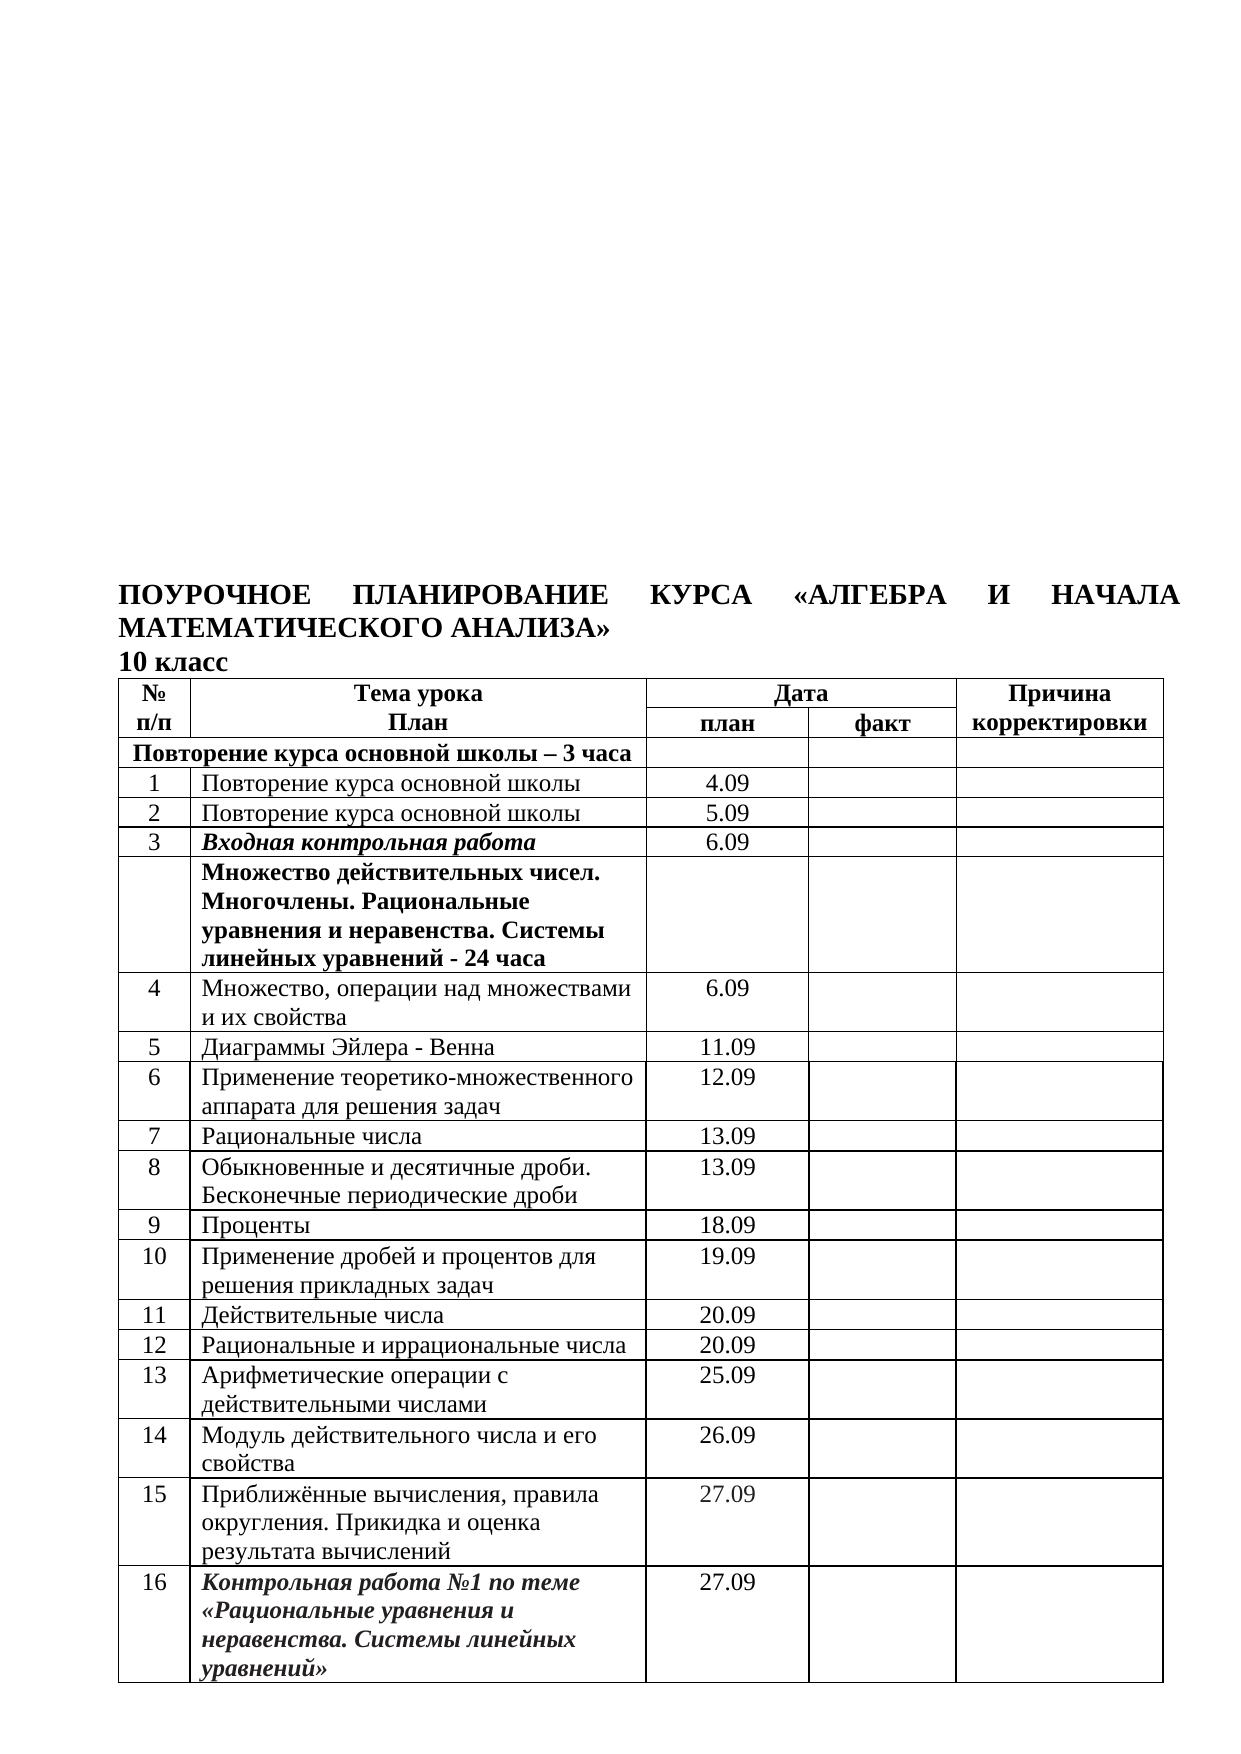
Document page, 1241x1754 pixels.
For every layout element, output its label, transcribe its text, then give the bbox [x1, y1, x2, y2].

table_cell [957, 798, 1163, 826]
table_cell [647, 738, 808, 767]
table_cell план [647, 708, 808, 737]
table_cell Повторение курса основной школы [191, 768, 646, 797]
table_cell [957, 1062, 1162, 1120]
table_cell [957, 1567, 1162, 1682]
table_cell [810, 1567, 955, 1682]
table_cell Применение теоретико-множественного аппарата для решения задач [191, 1062, 645, 1120]
table_cell [957, 828, 1163, 856]
table_cell 26.09 [647, 1420, 808, 1477]
table_cell 13.09 [647, 1121, 808, 1150]
table_cell 6 [119, 1062, 189, 1120]
table_cell [957, 1361, 1162, 1418]
table_cell Применение дробей и процентов для решения прикладных задач [191, 1241, 645, 1298]
table_cell [957, 1241, 1162, 1298]
table_header № п/п [119, 679, 190, 737]
table_cell Множество действительных чисел. Многочлены. Рациональные уравнения и неравенства. Системы линейных уравнений - 24 часа [191, 857, 646, 972]
table_cell 12.09 [647, 1062, 808, 1120]
table_cell [810, 1211, 955, 1239]
table_cell 3 [119, 828, 190, 856]
table_cell 5 [119, 1032, 190, 1061]
table_cell [810, 1420, 955, 1477]
table_cell [957, 1300, 1162, 1329]
table_cell 8 [119, 1151, 189, 1209]
table_cell факт [809, 708, 956, 737]
table_cell [809, 1032, 956, 1061]
table_header Причина корректировки [957, 679, 1163, 737]
table_cell 11.09 [647, 1032, 808, 1061]
table_cell 27.09 [647, 1567, 808, 1682]
table_cell Действительные числа [191, 1300, 645, 1329]
table_cell [809, 828, 956, 856]
table_cell Рациональные числа [191, 1121, 645, 1150]
table_cell [809, 738, 956, 767]
table_cell [957, 857, 1163, 972]
table_cell 4 [119, 973, 190, 1031]
table_cell 18.09 [647, 1211, 808, 1239]
table_cell Контрольная работа №1 по теме «Рациональные уравнения и неравенства. Системы линейных уравнений» [191, 1567, 645, 1682]
table_cell 15 [119, 1478, 189, 1565]
table_cell 11 [119, 1300, 189, 1329]
table_cell [810, 1479, 955, 1565]
table_cell [647, 857, 808, 972]
table_cell 1 [119, 768, 190, 797]
table_cell [809, 857, 956, 972]
table_cell Проценты [191, 1211, 645, 1239]
table_cell [957, 1479, 1162, 1565]
table_cell [810, 1062, 955, 1120]
table_header Тема урока План [191, 679, 646, 737]
table_cell [810, 1361, 955, 1418]
table_cell Рациональные и иррациональные числа [191, 1330, 645, 1359]
table_cell [810, 1121, 955, 1150]
table_cell 13.09 [647, 1152, 808, 1209]
table_cell 9 [119, 1210, 189, 1239]
table_cell 7 [119, 1121, 189, 1150]
table_cell [810, 1300, 955, 1329]
table_cell Приближённые вычисления, правила округления. Прикидка и оценка результата вычислений [191, 1479, 645, 1565]
table_cell [809, 973, 956, 1031]
table_cell 6.09 [647, 973, 808, 1031]
text 10 класс [118, 644, 1181, 677]
table_cell Модуль действительного числа и его свойства [191, 1420, 645, 1477]
table_cell [957, 1152, 1162, 1209]
table_cell [119, 857, 190, 972]
table_cell Повторение курса основной школы [191, 798, 646, 826]
table_cell 10 [119, 1240, 189, 1298]
table_cell [809, 798, 956, 826]
table_cell [810, 1330, 955, 1359]
table_cell 2 [119, 798, 190, 826]
table_cell [957, 1420, 1162, 1477]
table_cell [810, 1241, 955, 1298]
table_cell Множество, операции над множествами и их свойства [191, 973, 646, 1031]
table_cell Обыкновенные и десятичные дроби. Бесконечные периодические дроби [191, 1152, 645, 1209]
table_cell 13 [119, 1360, 189, 1418]
text ПОУРОЧНОЕ ПЛАНИРОВАНИЕ КУРСА «АЛГЕБРА И НАЧАЛА МАТЕМАТИЧЕСКОГО АНАЛИЗА» [118, 577, 1181, 644]
table_cell [957, 1121, 1162, 1150]
table_cell [957, 1330, 1162, 1359]
table_cell [809, 768, 956, 797]
table_cell 19.09 [647, 1241, 808, 1298]
table_cell 5.09 [647, 798, 808, 826]
table_header Дата [647, 679, 956, 707]
table_cell 27.09 [647, 1479, 808, 1565]
table_cell [957, 738, 1163, 767]
table_cell 14 [119, 1419, 189, 1477]
table_cell 20.09 [647, 1300, 808, 1329]
table_cell [957, 1211, 1162, 1239]
table_cell 25.09 [647, 1361, 808, 1418]
table_cell 6.09 [647, 828, 808, 856]
table_cell [957, 768, 1163, 797]
table_cell Арифметические операции с действительными числами [191, 1361, 645, 1418]
table_cell [957, 1032, 1163, 1061]
table_cell Диаграммы Эйлера - Венна [191, 1032, 646, 1061]
table_cell Повторение курса основной школы – 3 часа [119, 738, 646, 767]
table_cell [810, 1152, 955, 1209]
table_cell [957, 973, 1163, 1031]
table_cell 16 [119, 1566, 189, 1682]
table_cell 20.09 [647, 1330, 808, 1359]
table_cell Входная контрольная работа [191, 828, 646, 856]
table_cell 4.09 [647, 768, 808, 797]
table_cell 12 [119, 1330, 189, 1359]
